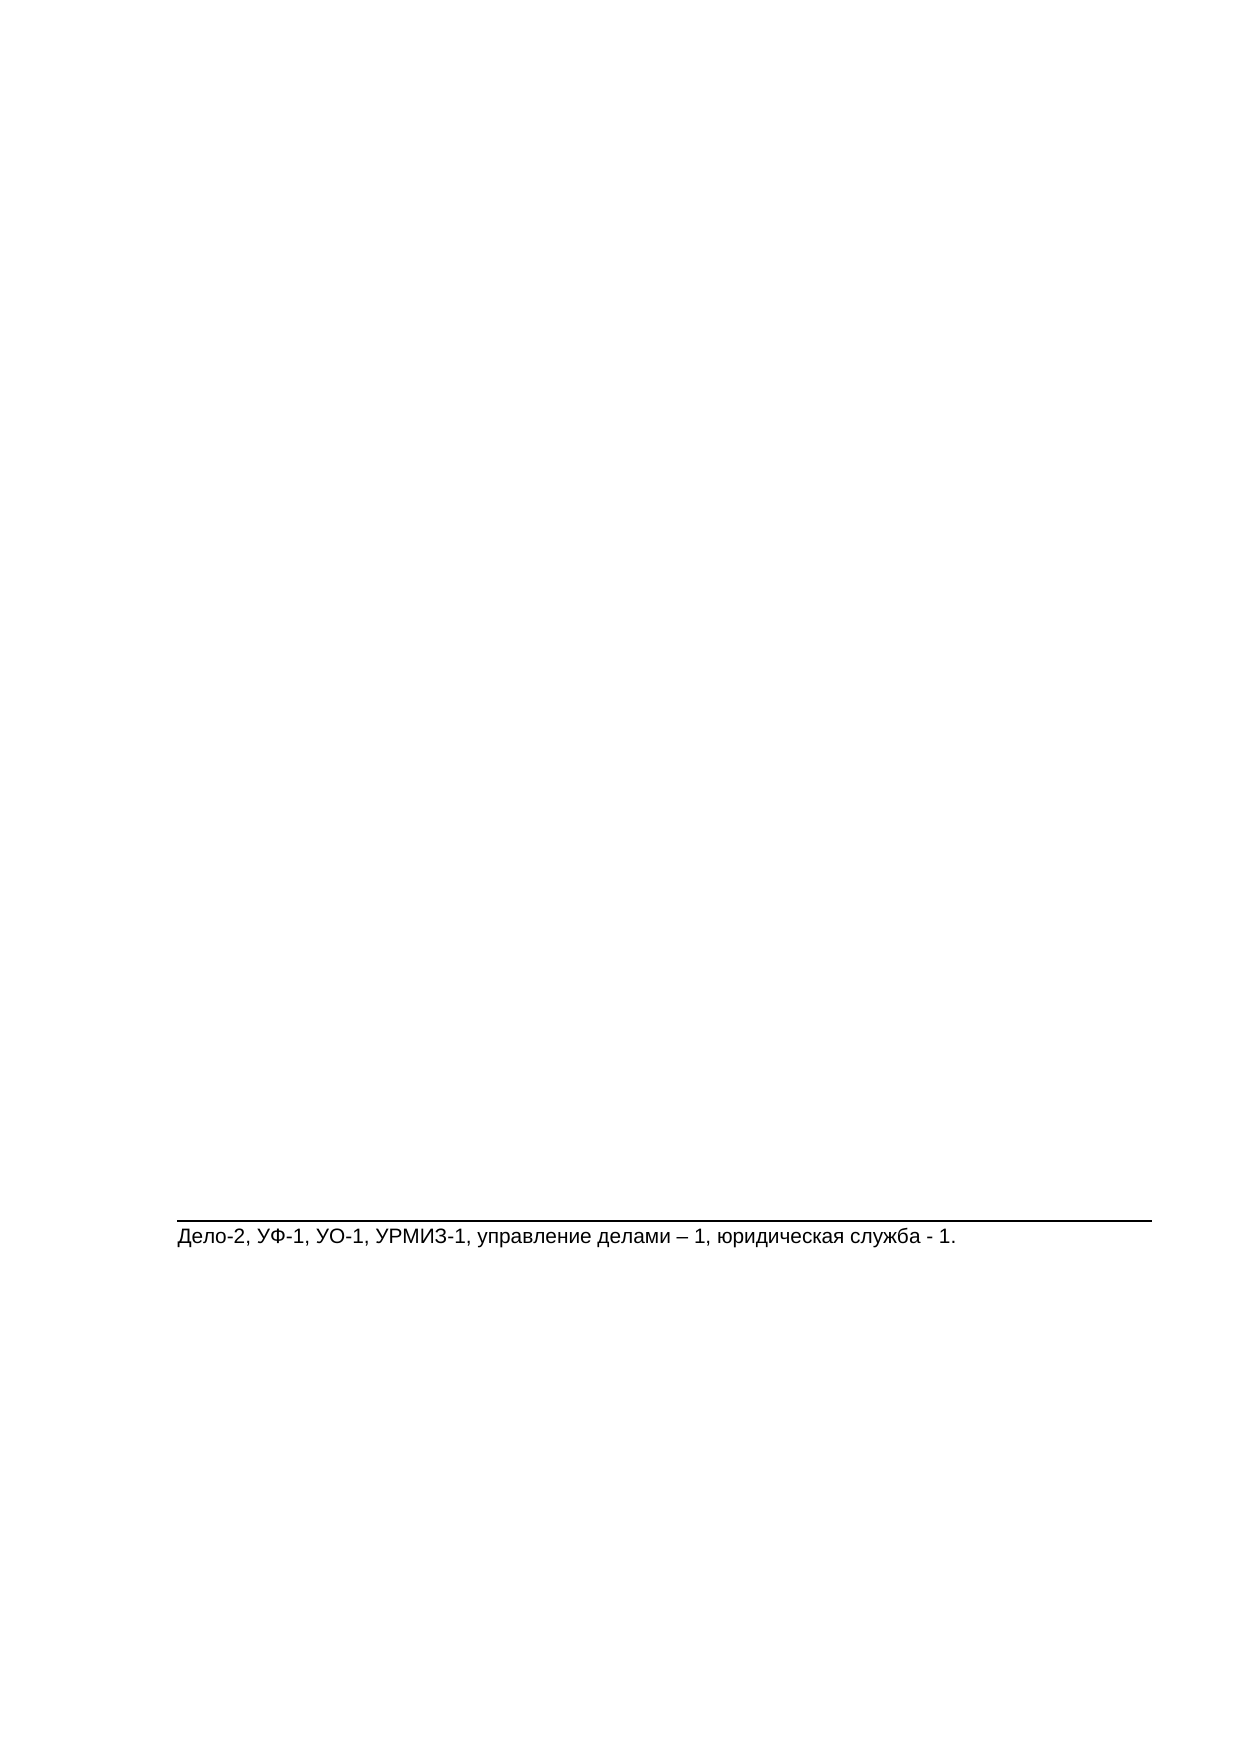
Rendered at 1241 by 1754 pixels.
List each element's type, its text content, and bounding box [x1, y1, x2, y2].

text Дело-2, УФ-1, УО-1, УРМИЗ-1, управление делами – 1, юридическая служба - 1. [177, 1222, 1152, 1248]
